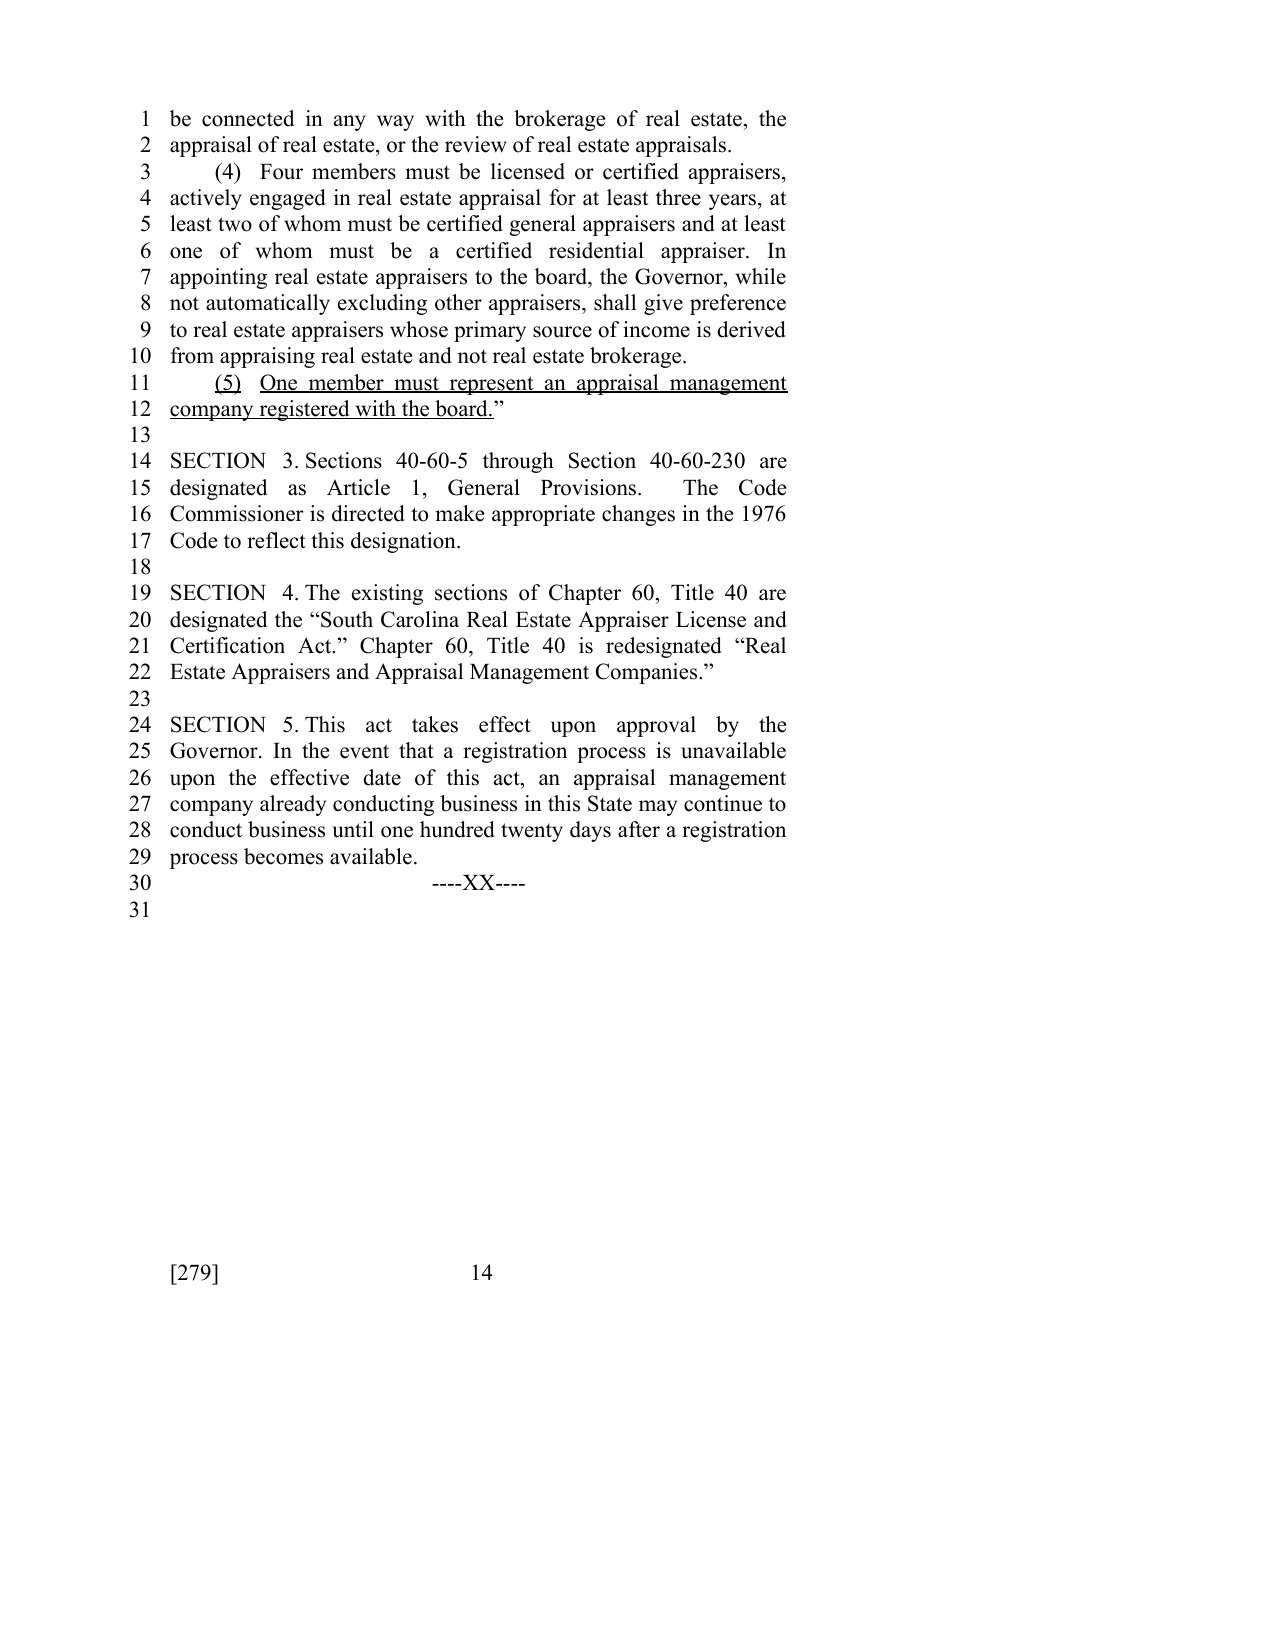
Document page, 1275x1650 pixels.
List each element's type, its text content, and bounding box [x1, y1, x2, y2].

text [169, 105, 787, 158]
text SECTION 3. Sections 40-60-5 through Section 40-60-230 are designated as Article 1, General Provisions. The Code Commissioner is directed to make appropriate changes in the 1976 Code to reflect this designation. [169, 448, 787, 553]
text SECTION 4. The existing sections of Chapter 60, Title 40 are designated the “South Carolina Real Estate Appraiser License and Certification Act.” Chapter 60, Title 40 is redesignated “Real Estate Appraisers and Appraisal Management Companies.” [169, 579, 787, 685]
text (5) One member must represent an appraisal management company registered with the board.” [169, 368, 787, 421]
text SECTION 5. This act takes effect upon approval by the Governor. In the event that a registration process is unavailable upon the effective date of this act, an appraisal management company already conducting business in this State may continue to conduct business until one hundred twenty days after a registration process becomes available. [169, 711, 787, 869]
text ----XX---- [169, 869, 787, 896]
text (4) Four members must be licensed or certified appraisers, actively engaged in real estate appraisal for at least three years, at least two of whom must be certified general appraisers and at least one of whom must be a certified residential appraiser. In appointing real estate appraisers to the board, the Governor, while not automatically excluding other appraisers, shall give preference to real estate appraisers whose primary source of income is derived from appraising real estate and not real estate brokerage. [169, 158, 787, 368]
